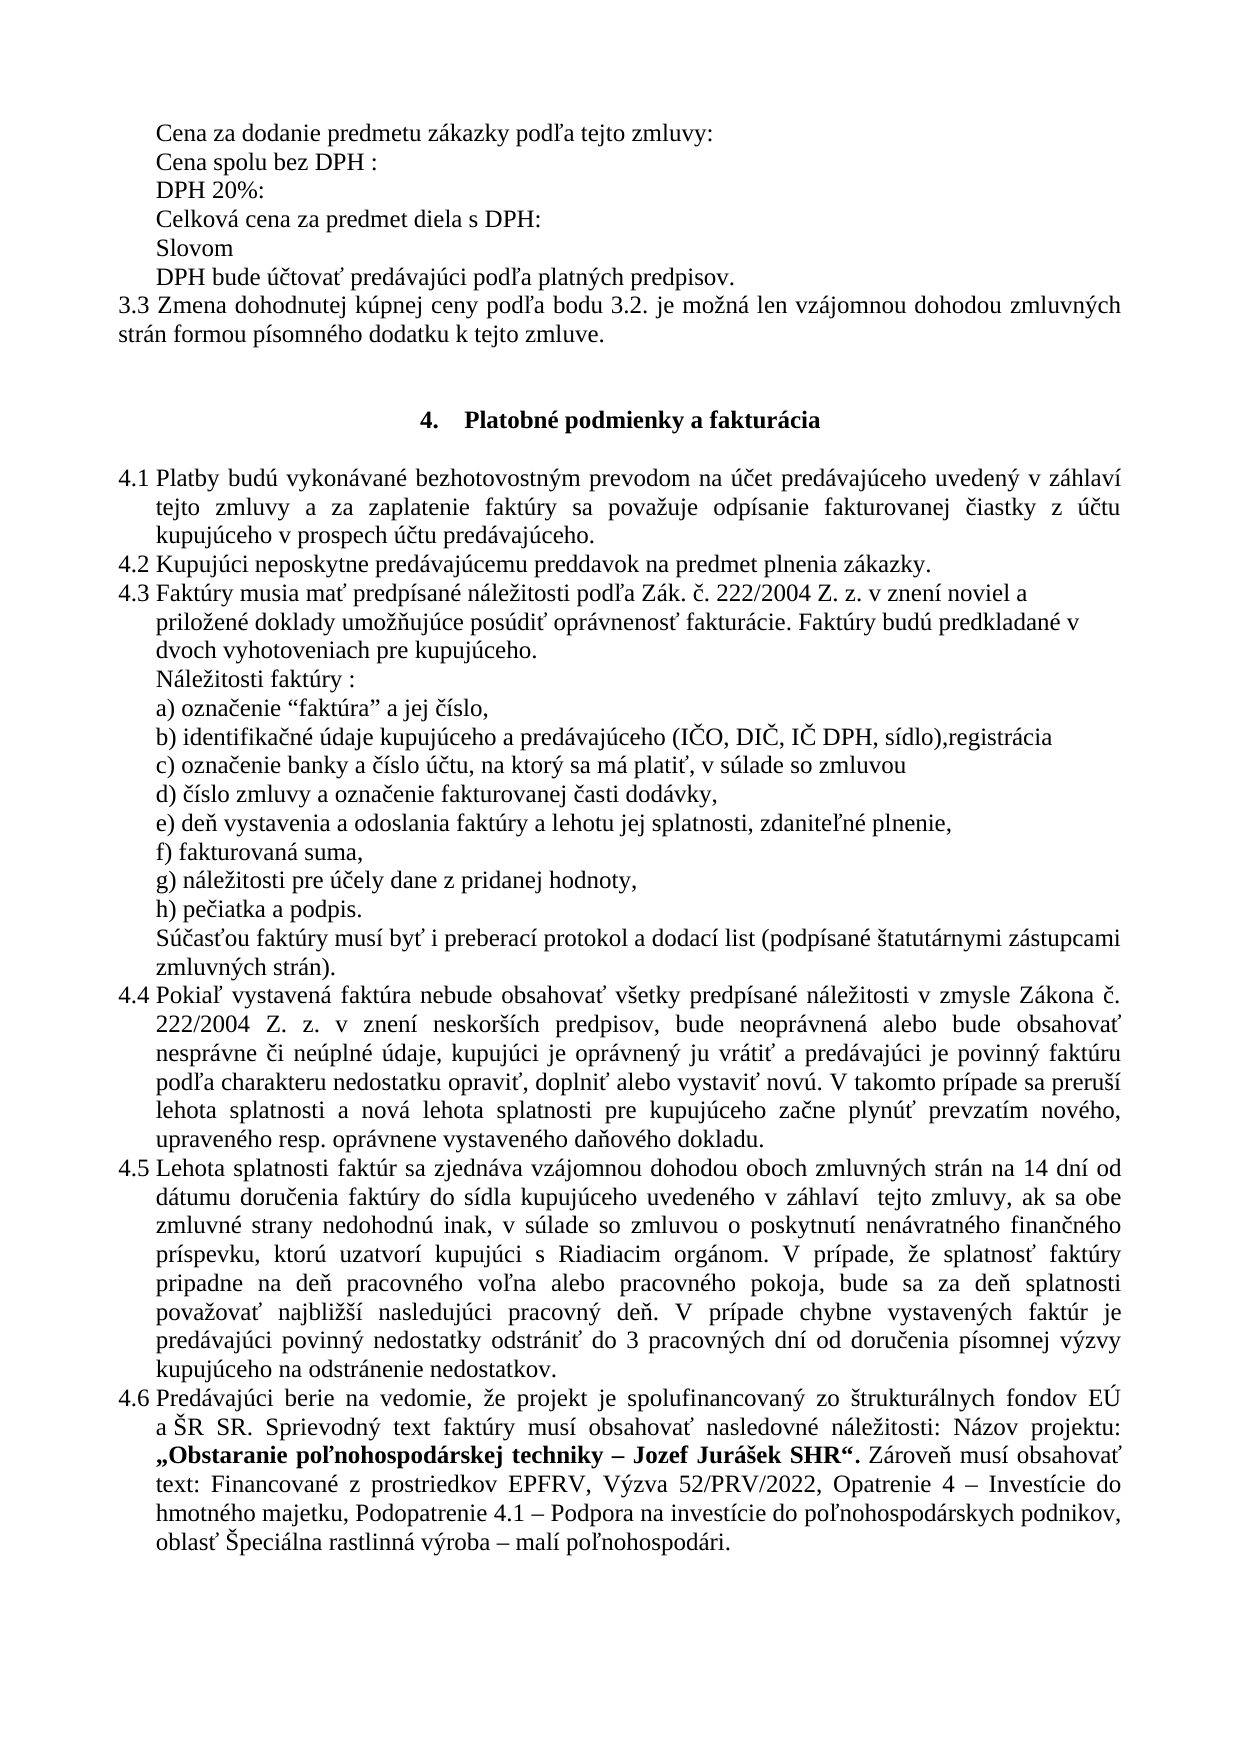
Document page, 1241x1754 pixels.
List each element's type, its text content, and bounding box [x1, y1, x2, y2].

text 3.3 Zmena dohodnutej kúpnej ceny podľa bodu 3.2. je možná len vzájomnou dohodou zmluvných strán formou písomného dodatku k tejto zmluve. [118, 291, 1122, 348]
text DPH 20%: Celková cena za predmet diela s DPH: Slovom DPH bude účtovať predávajúci podľa platných predpisov. [156, 176, 1122, 291]
list Platby budú vykonávané bezhotovostným prevodom na účet predávajúceho uvedený v záhlaví tejto zmluvy a za zaplatenie faktúry sa považuje odpísanie fakturovanej čiastky z účtu kupujúceho v prospech účtu predávajúceho. [118, 463, 1122, 549]
list Pokiaľ vystavená faktúra nebude obsahovať všetky predpísané náležitosti v zmysle Zákona č. 222/2004 Z. z. v znení neskorších predpisov, bude neoprávnená alebo bude obsahovať nesprávne či neúplné údaje, kupujúci je oprávnený ju vrátiť a predávajúci je povinný faktúru podľa charakteru nedostatku opraviť, doplniť alebo vystaviť novú. V takomto prípade sa preruší lehota splatnosti a nová lehota splatnosti pre kupujúceho začne plynúť prevzatím nového, upraveného resp. oprávnene vystaveného daňového dokladu. [118, 981, 1122, 1153]
text Cena za dodanie predmetu zákazky podľa tejto zmluvy: [118, 118, 1122, 147]
list Kupujúci neposkytne predávajúcemu preddavok na predmet plnenia zákazky. [118, 549, 1122, 578]
list Lehota splatnosti faktúr sa zjednáva vzájomnou dohodou oboch zmluvných strán na 14 dní od dátumu doručenia faktúry do sídla kupujúceho uvedeného v záhlaví tejto zmluvy, ak sa obe zmluvné strany nedohodnú inak, v súlade so zmluvou o poskytnutí nenávratného finančného príspevku, ktorú uzatvorí kupujúci s Riadiacim orgánom. V prípade, že splatnosť faktúry pripadne na deň pracovného voľna alebo pracovného pokoja, bude sa za deň splatnosti považovať najbližší nasledujúci pracovný deň. V prípade chybne vystavených faktúr je predávajúci povinný nedostatky odstrániť do 3 pracovných dní od doručenia písomnej výzvy kupujúceho na odstránenie nedostatkov. [118, 1153, 1122, 1383]
list Faktúry musia mať predpísané náležitosti podľa Zák. č. 222/2004 Z. z. v znení noviel a priložené doklady umožňujúce posúdiť oprávnenosť fakturácie. Faktúry budú predkladané v dvoch vyhotoveniach pre kupujúceho. Náležitosti faktúry : a) označenie “faktúra” a jej číslo, b) identifikačné údaje kupujúceho a predávajúceho (IČO, DIČ, IČ DPH, sídlo),registrácia c) označenie banky a číslo účtu, na ktorý sa má platiť, v súlade so zmluvou d) číslo zmluvy a označenie fakturovanej časti dodávky, e) deň vystavenia a odoslania faktúry a lehotu jej splatnosti, zdaniteľné plnenie, f) fakturovaná suma, g) náležitosti pre účely dane z pridanej hodnoty, h) pečiatka a podpis. [118, 578, 1122, 923]
list Súčasťou faktúry musí byť i preberací protokol a dodací list (podpísané štatutárnymi zástupcami zmluvných strán). [156, 923, 1122, 981]
list Predávajúci berie na vedomie, že projekt je spolufinancovaný zo štrukturálnych fondov EÚ a ŠR SR. Sprievodný text faktúry musí obsahovať nasledovné náležitosti: Názov projektu: „Obstaranie poľnohospodárskej techniky – Jozef Jurášek SHR“. Zároveň musí obsahovať text: Financované z prostriedkov EPFRV, Výzva 52/PRV/2022, Opatrenie 4 – Investície do hmotného majetku, Podopatrenie 4.1 – Podpora na investície do poľnohospodárskych podnikov, oblasť Špeciálna rastlinná výroba – malí poľnohospodári. [118, 1383, 1122, 1556]
list Platobné podmienky a fakturácia [118, 406, 1122, 434]
text Cena spolu bez DPH : [156, 147, 1122, 176]
